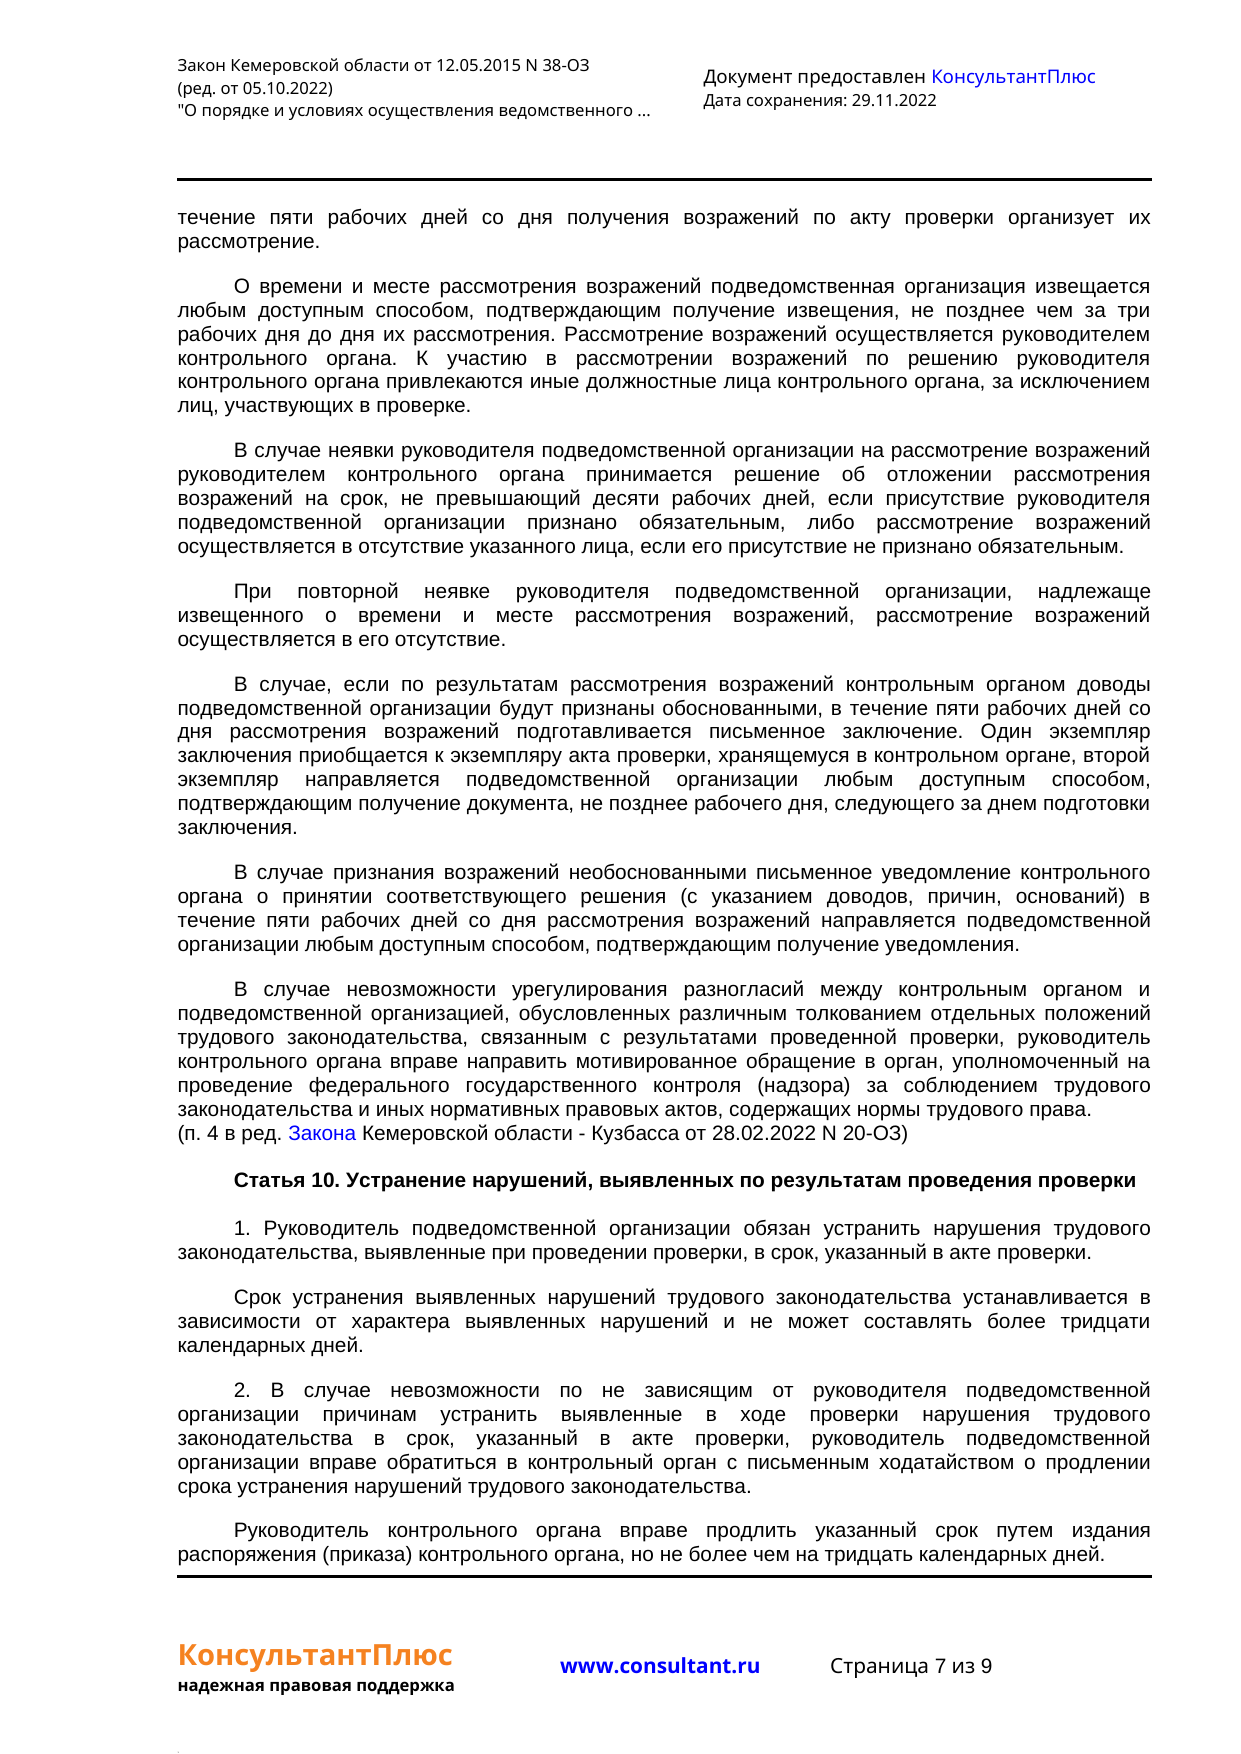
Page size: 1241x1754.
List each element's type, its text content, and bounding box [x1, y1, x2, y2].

text 1. Руководитель подведомственной организации обязан устранить нарушения трудового законодательства, выявленные при проведении проверки, в срок, указанный в акте проверки. [177, 1216, 1152, 1264]
title Статья 10. Устранение нарушений, выявленных по результатам проведения проверки [177, 1168, 1152, 1192]
text В случае неявки руководителя подведомственной организации на рассмотрение возражений руководителем контрольного органа принимается решение об отложении рассмотрения возражений на срок, не превышающий десяти рабочих дней, если присутствие руководителя подведомственной организации признано обязательным, либо рассмотрение возражений осуществляется в отсутствие указанного лица, если его присутствие не признано обязательным. [177, 438, 1152, 558]
text Срок устранения выявленных нарушений трудового законодательства устанавливается в зависимости от характера выявленных нарушений и не может составлять более тридцати календарных дней. [177, 1285, 1152, 1357]
text При повторной неявке руководителя подведомственной организации, надлежаще извещенного о времени и месте рассмотрения возражений, рассмотрение возражений осуществляется в его отсутствие. [177, 579, 1152, 651]
text В случае признания возражений необоснованными письменное уведомление контрольного органа о принятии соответствующего решения (с указанием доводов, причин, оснований) в течение пяти рабочих дней со дня рассмотрения возражений направляется подведомственной организации любым доступным способом, подтверждающим получение уведомления. [177, 860, 1152, 956]
text Руководитель контрольного органа вправе продлить указанный срок путем издания распоряжения (приказа) контрольного органа, но не более чем на тридцать календарных дней. [177, 1518, 1152, 1566]
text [177, 205, 1152, 253]
text (п. 4 в ред. Закона Кемеровской области - Кузбасса от 28.02.2022 N 20-ОЗ) [177, 1120, 1152, 1144]
text В случае, если по результатам рассмотрения возражений контрольным органом доводы подведомственной организации будут признаны обоснованными, в течение пяти рабочих дней со дня рассмотрения возражений подготавливается письменное заключение. Один экземпляр заключения приобщается к экземпляру акта проверки, хранящемуся в контрольном органе, второй экземпляр направляется подведомственной организации любым доступным способом, подтверждающим получение документа, не позднее рабочего дня, следующего за днем подготовки заключения. [177, 671, 1152, 839]
text В случае невозможности урегулирования разногласий между контрольным органом и подведомственной организацией, обусловленных различным толкованием отдельных положений трудового законодательства, связанным с результатами проведенной проверки, руководитель контрольного органа вправе направить мотивированное обращение в орган, уполномоченный на проведение федерального государственного контроля (надзора) за соблюдением трудового законодательства и иных нормативных правовых актов, содержащих нормы трудового права. [177, 977, 1152, 1120]
text 2. В случае невозможности по не зависящим от руководителя подведомственной организации причинам устранить выявленные в ходе проверки нарушения трудового законодательства в срок, указанный в акте проверки, руководитель подведомственной организации вправе обратиться в контрольный орган с письменным ходатайством о продлении срока устранения нарушений трудового законодательства. [177, 1378, 1152, 1497]
text О времени и месте рассмотрения возражений подведомственная организация извещается любым доступным способом, подтверждающим получение извещения, не позднее чем за три рабочих дня до дня их рассмотрения. Рассмотрение возражений осуществляется руководителем контрольного органа. К участию в рассмотрении возражений по решению руководителя контрольного органа привлекаются иные должностные лица контрольного органа, за исключением лиц, участвующих в проверке. [177, 273, 1152, 417]
